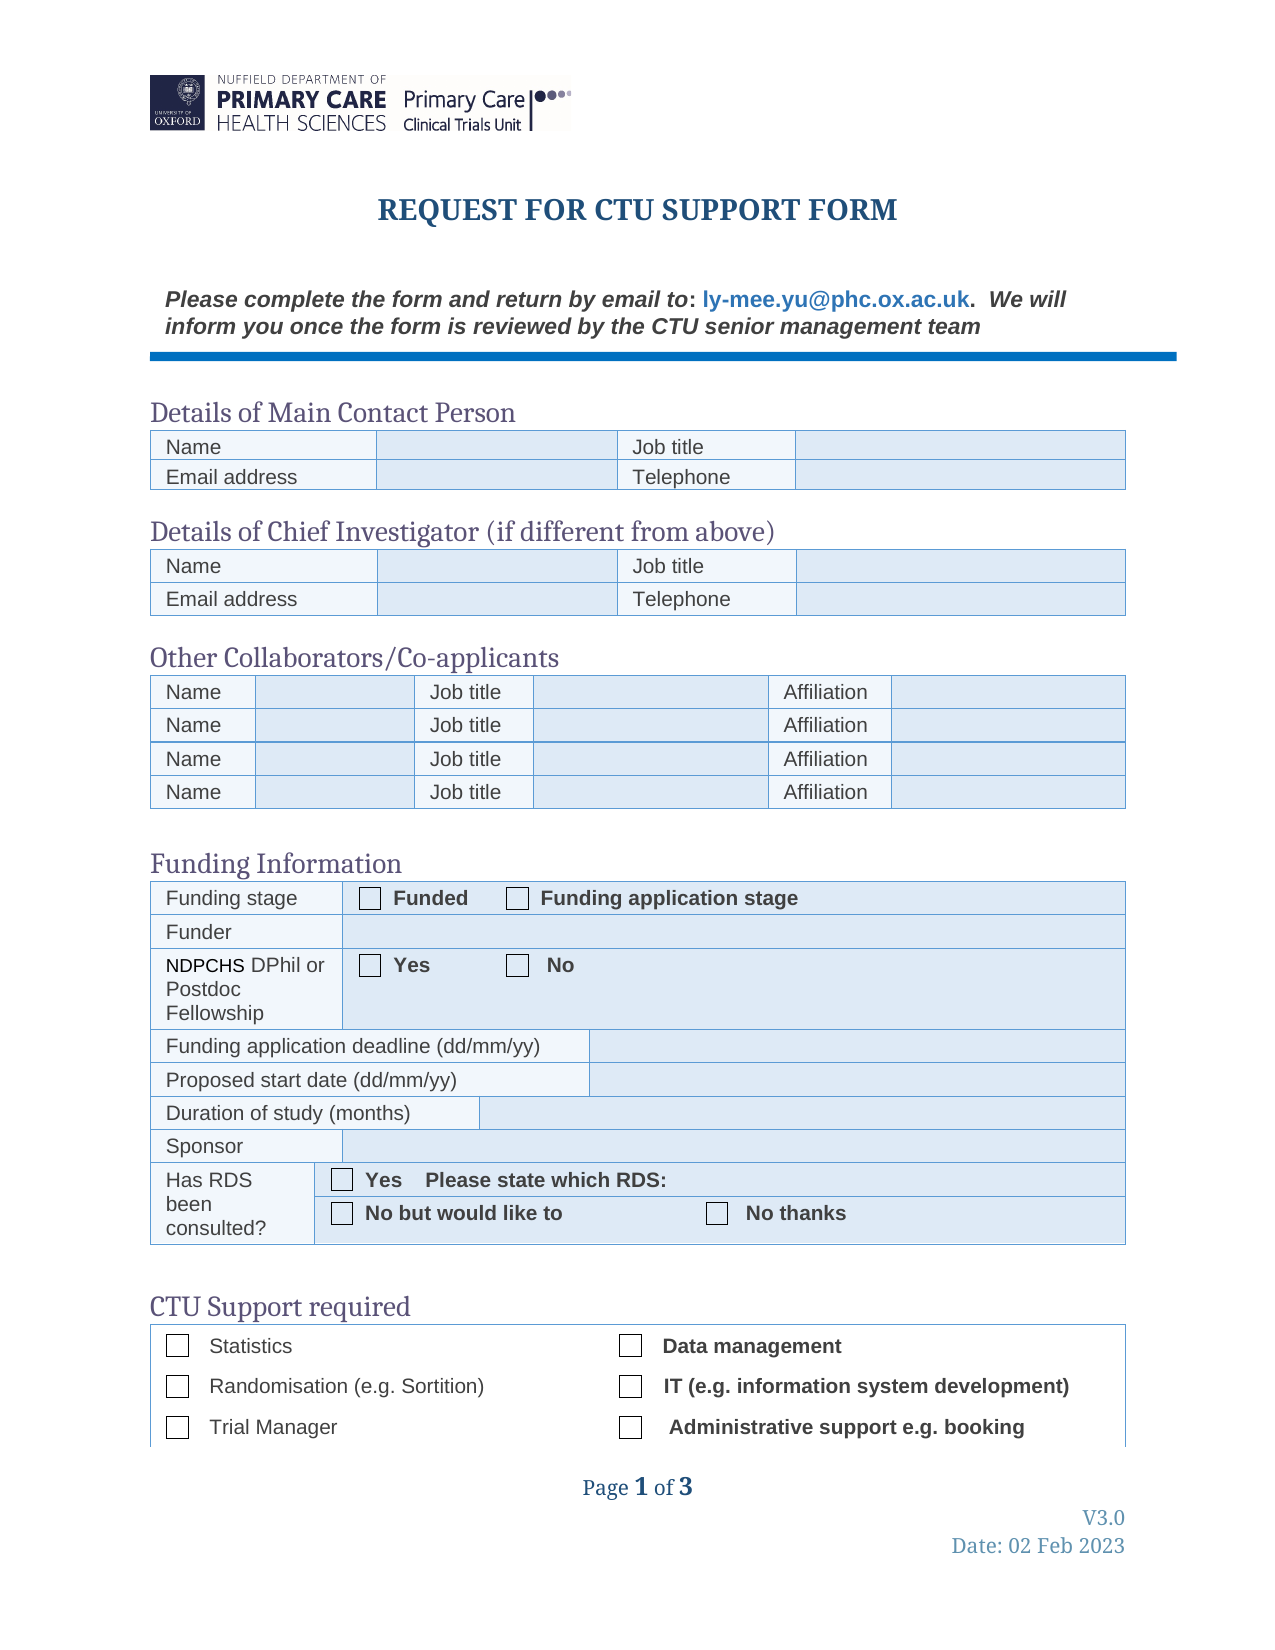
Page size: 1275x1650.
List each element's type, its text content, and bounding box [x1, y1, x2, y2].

table_cell Randomisation (e.g. Sortition) [151, 1366, 603, 1406]
table_cell Yes Please state which RDS: [315, 1163, 1125, 1196]
table_cell Email address [151, 583, 377, 615]
table_header [892, 676, 1125, 708]
table_header Job title [618, 550, 796, 582]
table_cell Name [151, 709, 255, 741]
table_header Please complete the form and return by email to: ly-mee.yu@phc.ox.ac.uk. We will inform you once the form is reviewed by the CTU senior management team [150, 274, 1124, 351]
table_header Funded Funding application stage [343, 882, 1125, 914]
table_cell NDPCHS DPhil or Postdoc Fellowship [151, 949, 342, 1029]
table_cell [378, 583, 617, 615]
table_cell Job title [415, 776, 533, 808]
table_cell Affiliation [769, 743, 891, 775]
table_cell [797, 583, 1125, 615]
table_cell [256, 776, 414, 808]
table_cell [480, 1097, 1125, 1129]
table_header Name [151, 431, 376, 459]
table_cell Proposed start date (dd/mm/yy) [151, 1063, 589, 1096]
table_cell Affiliation [769, 776, 891, 808]
picture [150, 75, 572, 131]
table_cell [796, 460, 1125, 489]
subtitle Details of Chief Investigator (if different from above) [150, 515, 1125, 548]
table_cell Job title [415, 743, 533, 775]
table_cell [590, 1063, 1125, 1096]
table_cell Sponsor [151, 1130, 342, 1162]
table_cell [590, 1030, 1125, 1062]
table_cell Telephone [618, 583, 796, 615]
table_cell [256, 709, 414, 741]
table_cell Funder [151, 915, 342, 948]
subtitle CTU Support required [150, 1291, 1125, 1324]
table_header [377, 431, 617, 459]
table_cell [892, 709, 1125, 741]
table_header [797, 550, 1125, 582]
table_header [256, 676, 414, 708]
table_cell Email address [151, 460, 376, 489]
table_cell Trial Manager [151, 1406, 603, 1447]
table_header Data management [603, 1325, 1125, 1366]
table_cell Name [151, 743, 255, 775]
table_header [796, 431, 1125, 459]
subtitle Details of Main Contact Person [150, 396, 1125, 430]
table_cell Duration of study (months) [151, 1097, 479, 1129]
table_header Job title [618, 431, 795, 459]
table_cell Telephone [618, 460, 795, 489]
table_cell Has RDS been consulted? [151, 1163, 314, 1243]
table_header Name [151, 676, 255, 708]
table_cell [534, 709, 768, 741]
table_header [378, 550, 617, 582]
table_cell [603, 1406, 1125, 1447]
table_header Name [151, 550, 377, 582]
table_cell [377, 460, 617, 489]
table_cell IT (e.g. information system development) [603, 1366, 1125, 1406]
table_cell Name [151, 776, 255, 808]
subtitle Funding Information [150, 847, 1125, 881]
table_header Affiliation [769, 676, 891, 708]
table_cell [892, 776, 1125, 808]
subtitle Other Collaborators/Co-applicants [150, 641, 1125, 675]
subtitle Request for CTU Support Form [150, 190, 1125, 229]
table_cell Affiliation [769, 709, 891, 741]
table_cell [892, 743, 1125, 775]
table_header Job title [415, 676, 533, 708]
table_cell [256, 743, 414, 775]
table_cell [534, 776, 768, 808]
table_header [534, 676, 768, 708]
table_cell Yes No [343, 949, 1125, 1029]
table_cell [534, 743, 768, 775]
table_cell No but would like to No thanks [315, 1197, 1125, 1243]
table_cell Job title [415, 709, 533, 741]
table_header Funding stage [151, 882, 342, 914]
table_cell [343, 915, 1125, 948]
table_cell [343, 1130, 1125, 1162]
table_cell Funding application deadline (dd/mm/yy) [151, 1030, 589, 1062]
table_header Statistics [151, 1325, 603, 1366]
